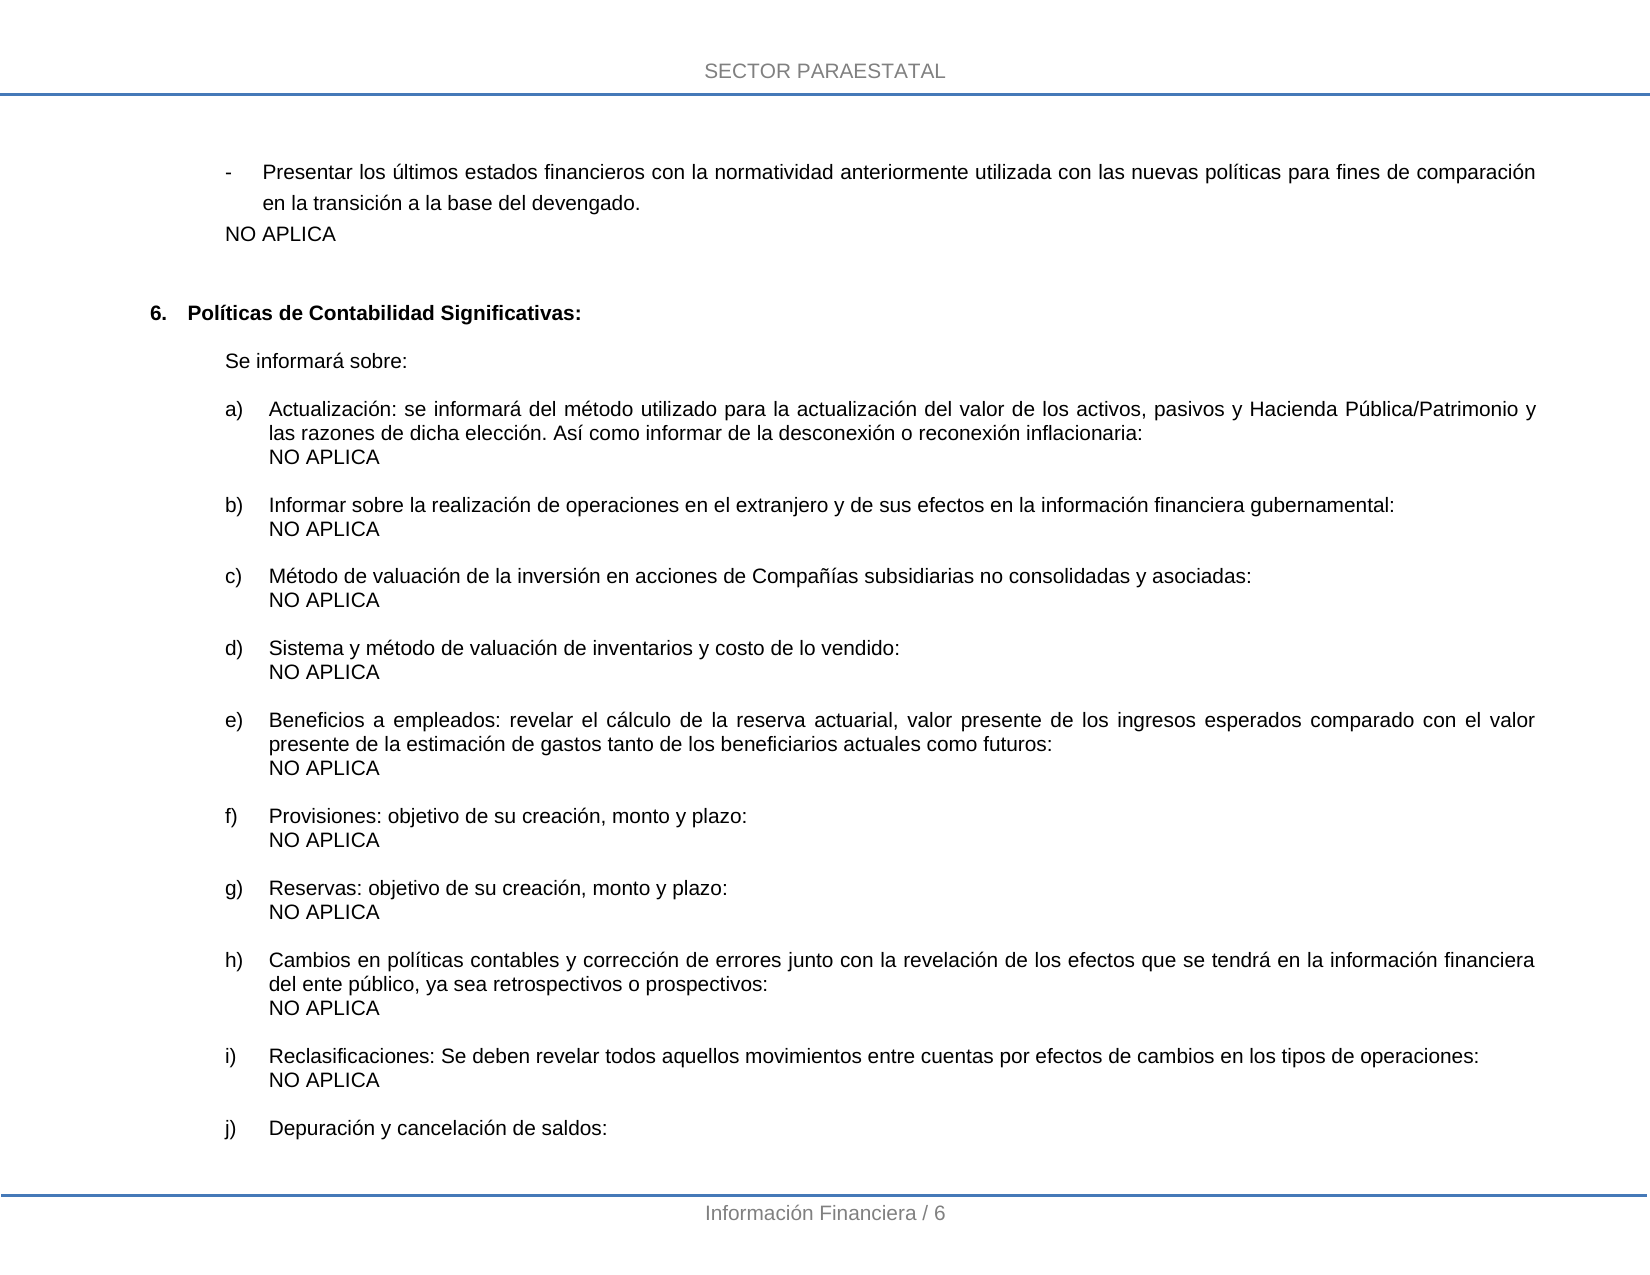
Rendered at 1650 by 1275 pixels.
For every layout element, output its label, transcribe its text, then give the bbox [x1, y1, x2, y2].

list NO APLICA [268, 444, 1538, 468]
list Reclasificaciones: Se deben revelar todos aquellos movimientos entre cuentas por efectos de cambios en los tipos de operaciones: [225, 1043, 1538, 1067]
list Beneficios a empleados: revelar el cálculo de la reserva actuarial, valor presente de los ingresos esperados comparado con el valor presente de la estimación de gastos tanto de los beneficiarios actuales como futuros: [225, 708, 1538, 756]
list NO APLICA [268, 588, 1538, 612]
list Cambios en políticas contables y corrección de errores junto con la revelación de los efectos que se tendrá en la información financiera del ente público, ya sea retrospectivos o prospectivos: [225, 948, 1538, 996]
list NO APLICA [268, 996, 1538, 1019]
list Actualización: se informará del método utilizado para la actualización del valor de los activos, pasivos y Hacienda Pública/Patrimonio y las razones de dicha elección. Así como informar de la desconexión o reconexión inflacionaria: [225, 397, 1538, 444]
list NO APLICA [268, 828, 1538, 852]
text NO APLICA [225, 222, 1538, 246]
list Sistema y método de valuación de inventarios y costo de lo vendido: [225, 636, 1538, 660]
list NO APLICA [268, 900, 1538, 924]
list Provisiones: objetivo de su creación, monto y plazo: [225, 804, 1538, 828]
text - Presentar los últimos estados financieros con la normatividad anteriormente utilizada con las nuevas políticas para fines de comparación en la transición a la base del devengado. [225, 159, 1538, 214]
list Reservas: objetivo de su creación, monto y plazo: [225, 876, 1538, 900]
list Políticas de Contabilidad Significativas: [150, 301, 1538, 325]
list NO APLICA [268, 516, 1538, 540]
list Informar sobre la realización de operaciones en el extranjero y de sus efectos en la información financiera gubernamental: [225, 492, 1538, 516]
list Se informará sobre: [225, 349, 1538, 373]
list NO APLICA [268, 1067, 1538, 1091]
list Método de valuación de la inversión en acciones de Compañías subsidiarias no consolidadas y asociadas: [225, 564, 1538, 588]
list Depuración y cancelación de saldos: [225, 1115, 1538, 1139]
list NO APLICA [268, 660, 1538, 684]
list NO APLICA [268, 756, 1538, 780]
